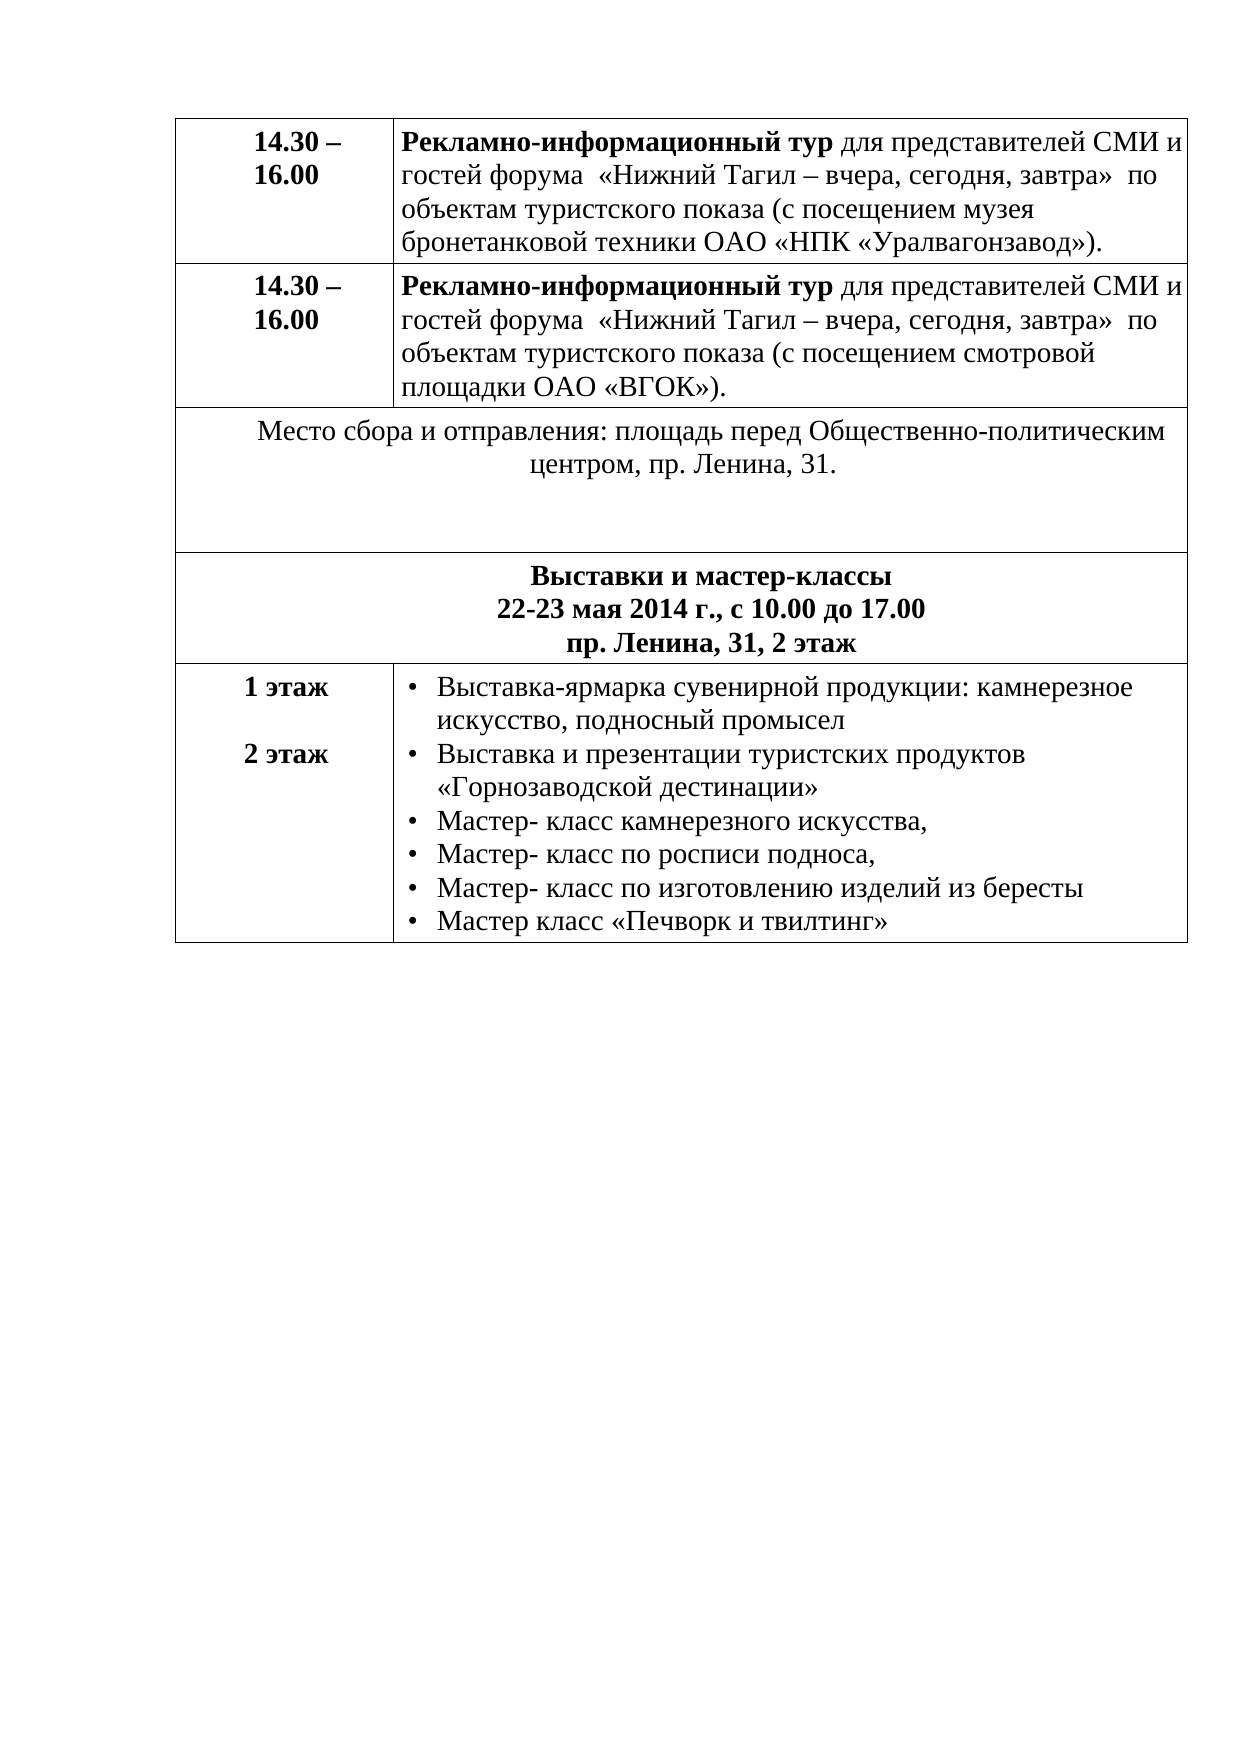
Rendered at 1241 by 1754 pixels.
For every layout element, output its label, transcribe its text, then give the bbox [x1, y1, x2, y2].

table_cell 1 этаж 2 этаж [176, 664, 393, 942]
table_cell Выставки и мастер-классы 22-23 мая 2014 г., с 10.00 до 17.00 пр. Ленина, 31, 2 этаж [176, 553, 1187, 663]
table_cell Рекламно-информационный тур для представителей СМИ и гостей форума «Нижний Тагил – вчера, сегодня, завтра» по объектам туристского показа (с посещением музея бронетанковой техники ОАО «НПК «Уралвагонзавод»). [394, 119, 1187, 263]
table_cell 14.30 – 16.00 [176, 119, 393, 263]
table_cell Рекламно-информационный тур для представителей СМИ и гостей форума «Нижний Тагил – вчера, сегодня, завтра» по объектам туристского показа (с посещением смотровой площадки ОАО «ВГОК»). [394, 264, 1187, 407]
table_cell 14.30 – 16.00 [176, 264, 393, 407]
table_cell • Выставка-ярмарка сувенирной продукции: камнерезное искусство, подносный промысел • Выставка и презентации туристских продуктов «Горнозаводской дестинации» • Мастер- класс камнерезного искусства, • Мастер- класс по росписи подноса, • Мастер- класс по изготовлению изделий из бересты • Мастер класс «Печворк и твилтинг» [394, 664, 1187, 942]
table_cell Место сбора и отправления: площадь перед Общественно-политическим центром, пр. Ленина, 31. [176, 408, 1187, 552]
